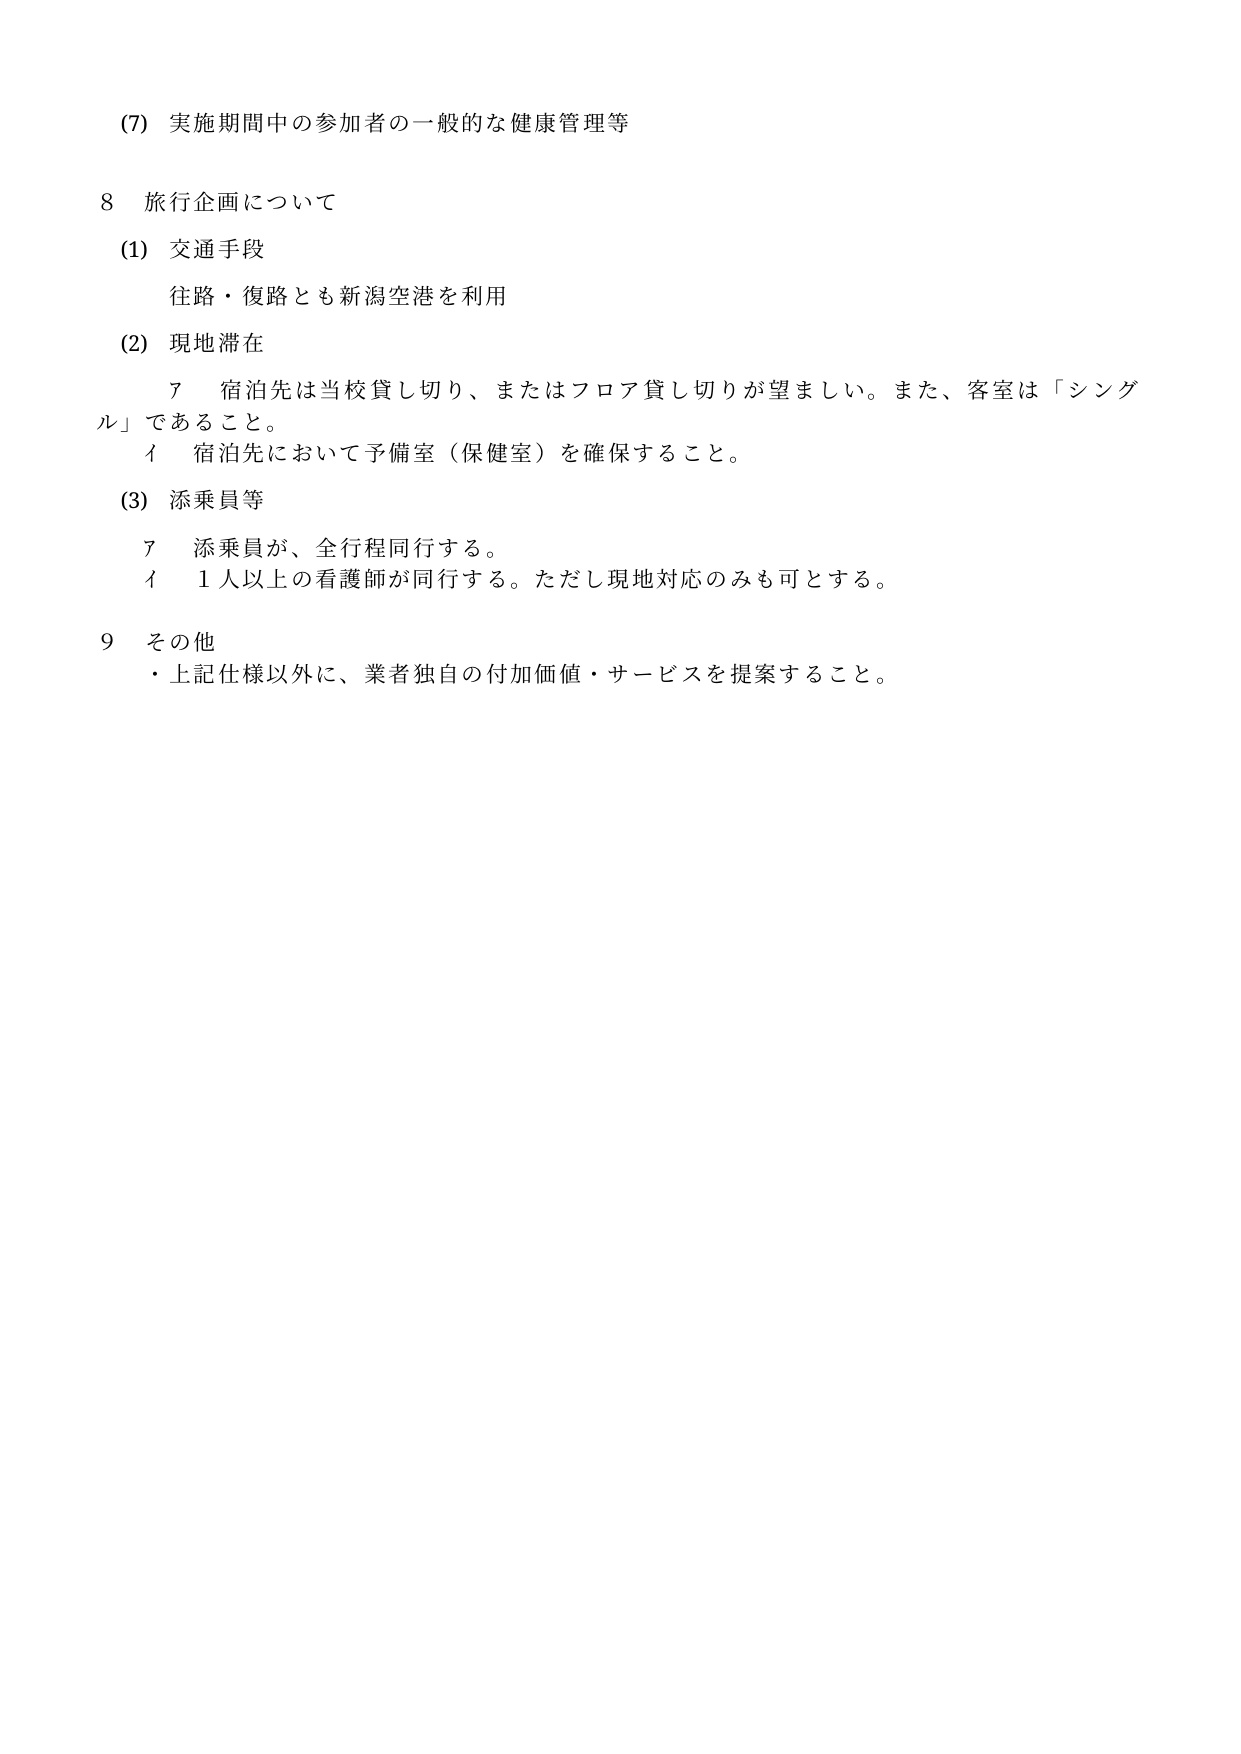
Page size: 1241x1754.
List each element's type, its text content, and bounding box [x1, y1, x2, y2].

text ｱ 添乗員が、全行程同行する。 [96, 531, 1144, 562]
text ｲ 宿泊先において予備室（保健室）を確保すること。 [96, 437, 1144, 468]
text ・上記仕様以外に、業者独自の付加価値・サービスを提案すること。 [96, 657, 1144, 688]
text (3) 添乗員等 [96, 468, 1144, 531]
text (7) 実施期間中の参加者の一般的な健康管理等 [96, 91, 1144, 153]
text ８ 旅行企画について [96, 185, 1144, 216]
text ９ その他 [96, 625, 1144, 657]
text 往路・復路とも新潟空港を利用 [96, 279, 1144, 311]
text (1) 交通手段 [96, 216, 1144, 279]
text ｱ 宿泊先は当校貸し切り、またはフロア貸し切りが望ましい。また、客室は「シングル」であること。 [96, 374, 1144, 437]
text ｲ １人以上の看護師が同行する。ただし現地対応のみも可とする。 [96, 562, 1144, 594]
text (2) 現地滞在 [96, 311, 1144, 374]
